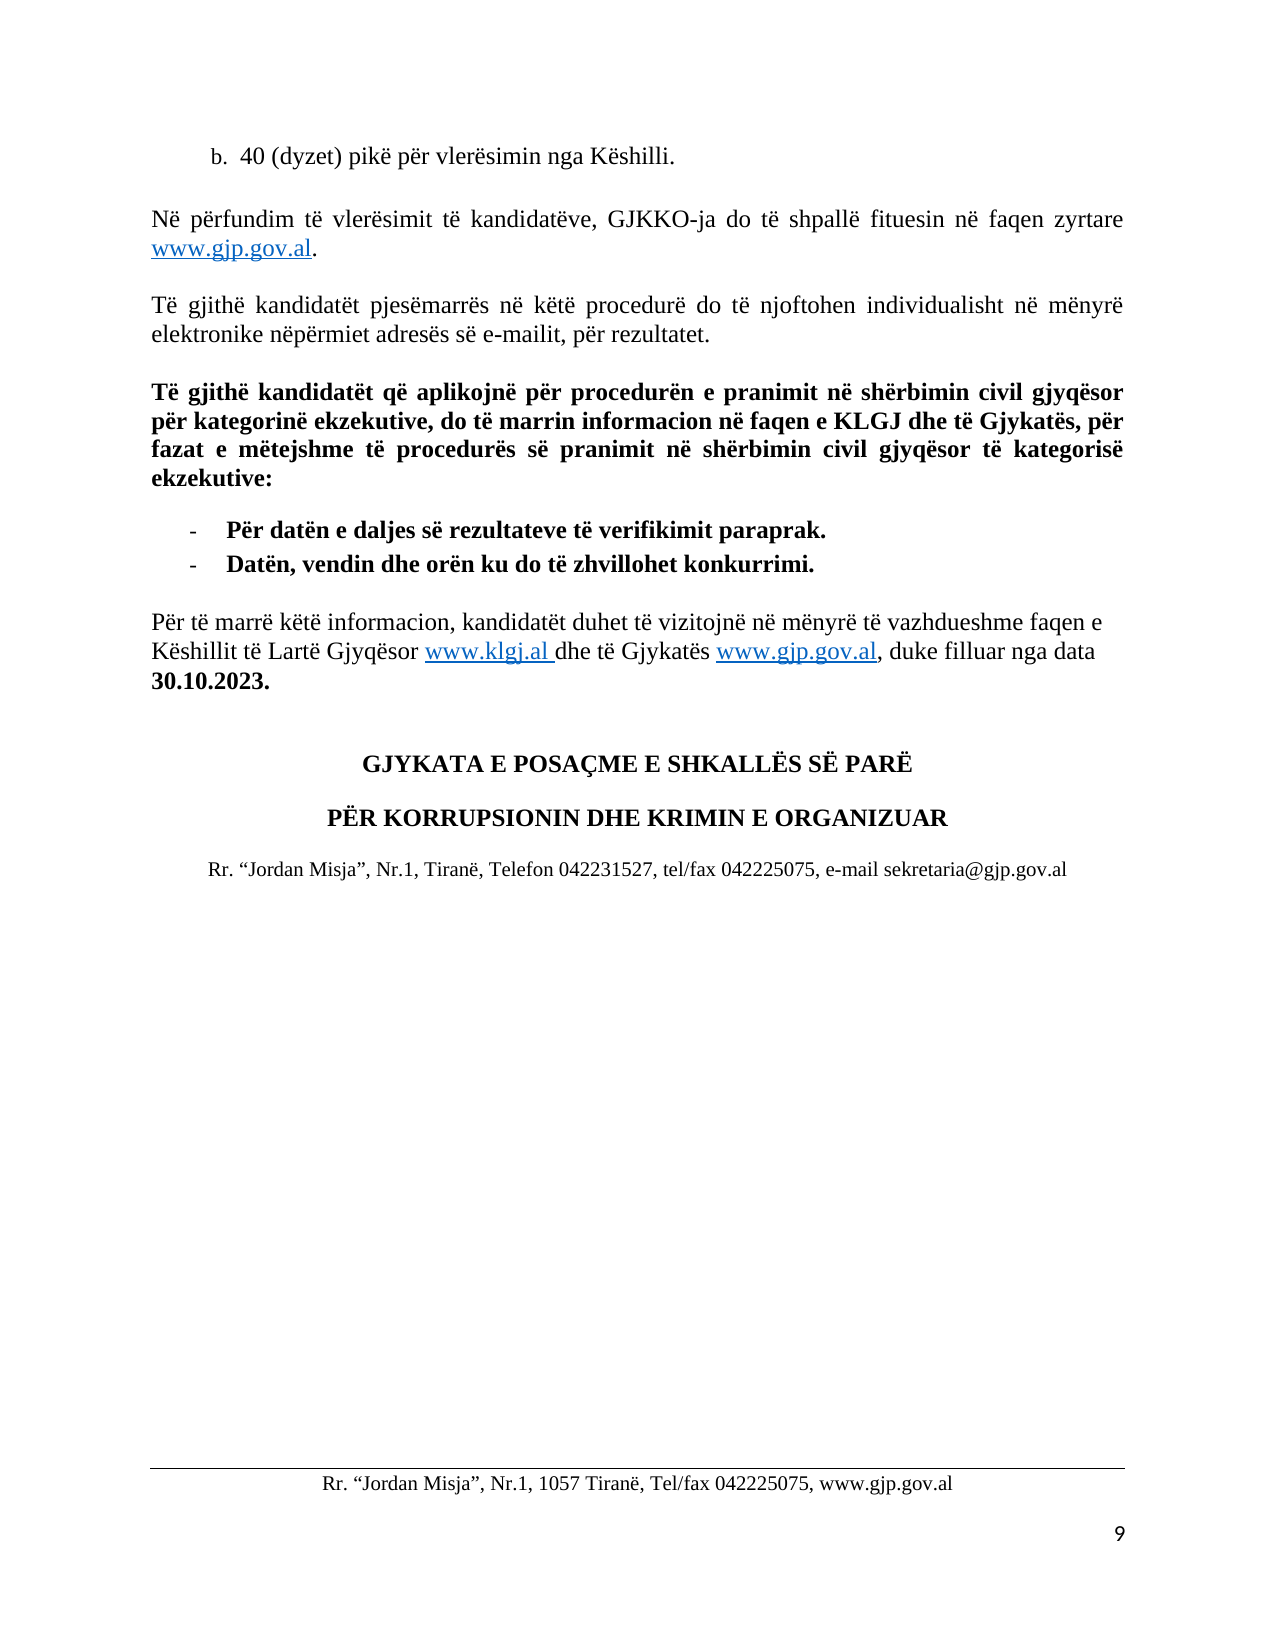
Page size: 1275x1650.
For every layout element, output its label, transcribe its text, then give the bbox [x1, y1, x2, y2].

text PËR KORRUPSIONIN DHE KRIMIN E ORGANIZUAR [150, 803, 1125, 831]
text Për të marrë këtë informacion, kandidatët duhet të vizitojnë në mënyrë të vazhdueshme faqen e Këshillit të Lartë Gjyqësor www.klgj.al dhe të Gjykatës www.gjp.gov.al, duke filluar nga data 30.10.2023. [151, 607, 1122, 695]
text Të gjithë kandidatët pjesëmarrës në këtë procedurë do të njoftohen individualisht në mënyrë elektronike nëpërmiet adresës së e-mailit, për rezultatet. [151, 291, 1125, 348]
text Rr. “Jordan Misja”, Nr.1, Tiranë, Telefon 042231527, tel/fax 042225075, e-mail sekretaria@gjp.gov.al [150, 857, 1125, 881]
text Të gjithë kandidatët që aplikojnë për procedurën e pranimit në shërbimin civil gjyqësor për kategorinë ekzekutive, do të marrin informacion në faqen e KLGJ dhe të Gjykatës, për fazat e mëtejshme të procedurës së pranimit në shërbimin civil gjyqësor të kategorisë ekzekutive: [151, 378, 1125, 492]
list Datën, vendin dhe orën ku do të zhvillohet konkurrimi. [189, 549, 1125, 578]
list Për datën e daljes së rezultateve të verifikimit paraprak. [189, 492, 1125, 549]
text GJYKATA E POSAÇME E SHKALLËS SË PARË [150, 749, 1125, 778]
text Në përfundim të vlerësimit të kandidatëve, GJKKO-ja do të shpallë fituesin në faqen zyrtare www.gjp.gov.al. [151, 205, 1125, 262]
list 40 (dyzet) pikë për vlerësimin nga Këshilli. [211, 118, 1125, 176]
